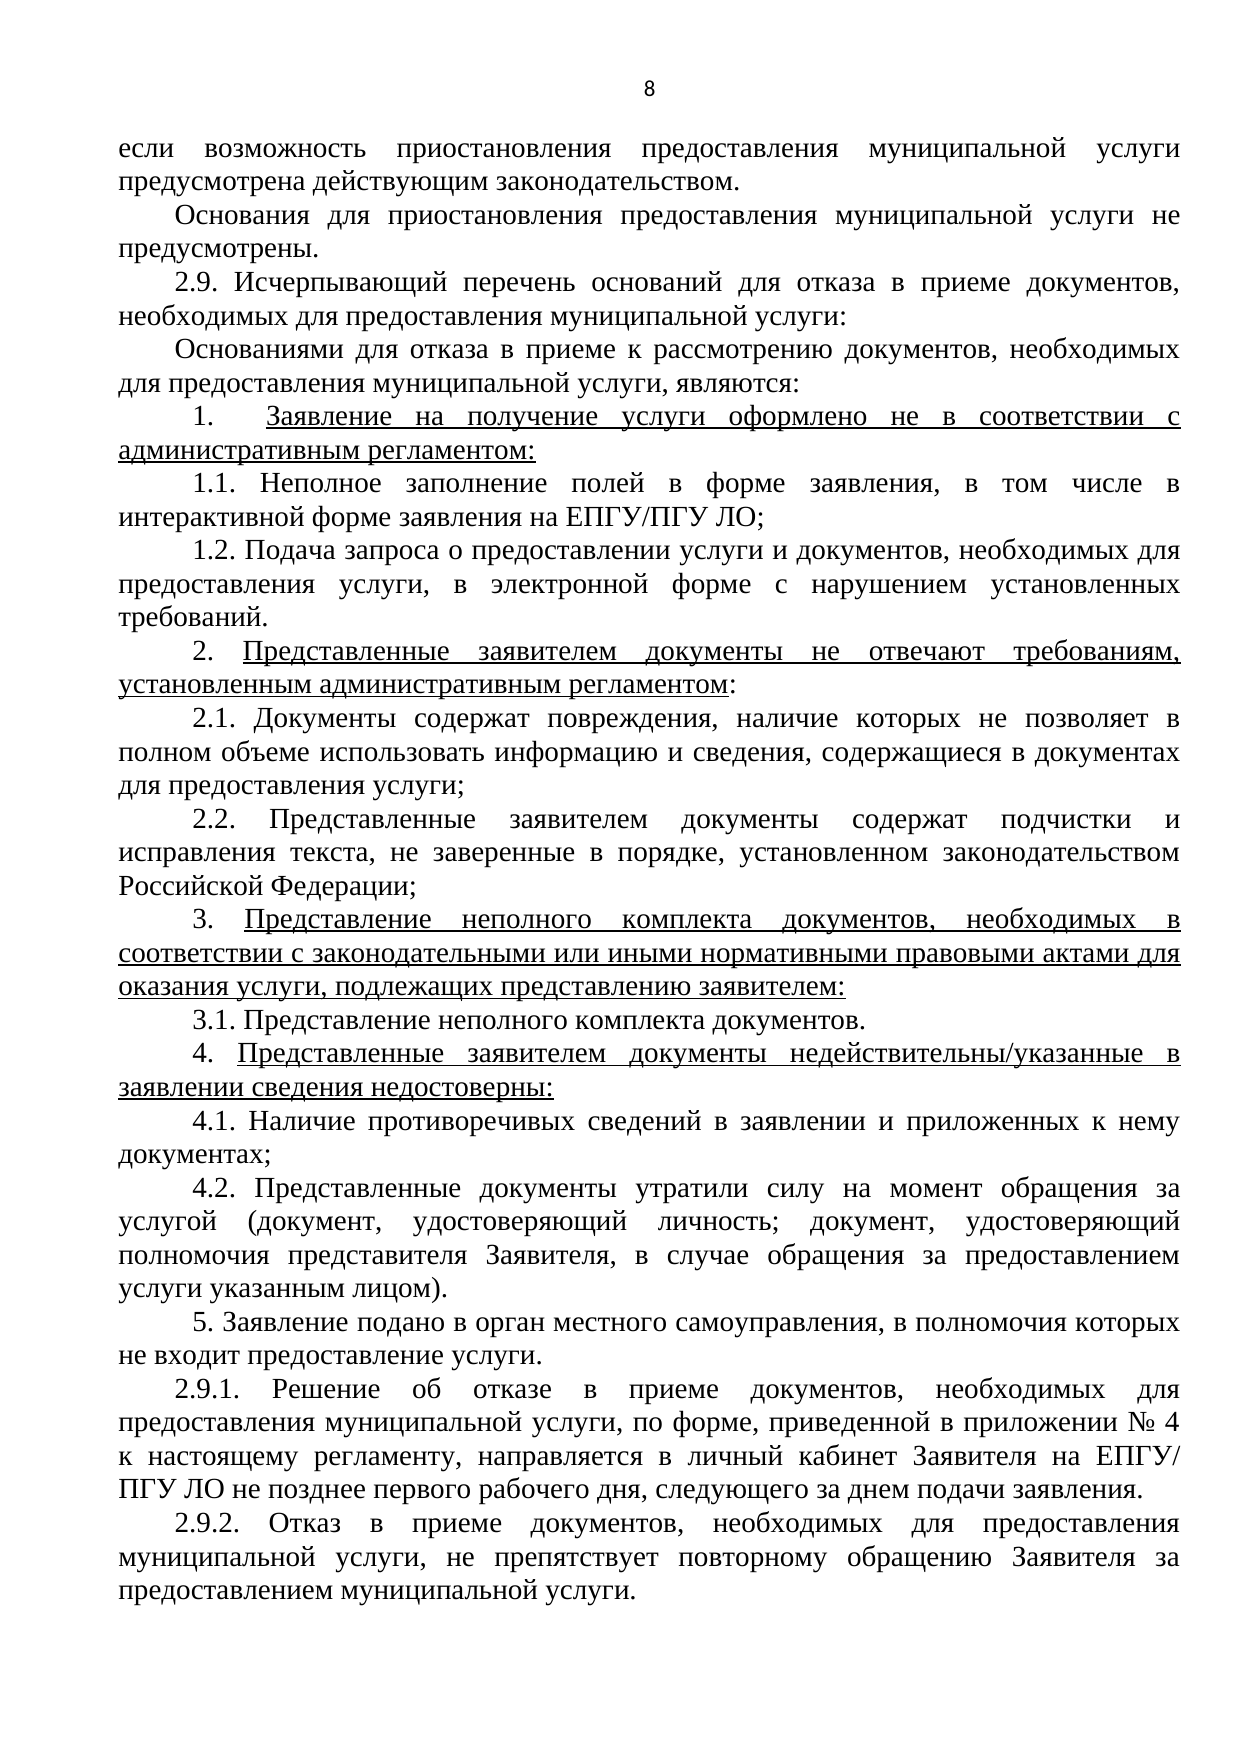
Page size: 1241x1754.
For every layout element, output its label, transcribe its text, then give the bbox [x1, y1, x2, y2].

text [118, 130, 1181, 197]
text Основания для приостановления предоставления муниципальной услуги не предусмотрены. [118, 197, 1181, 264]
text 3. Представление неполного комплекта документов, необходимых в соответствии с законодательными или иными нормативными правовыми актами для оказания услуги, подлежащих представлению заявителем: [118, 966, 1181, 1002]
text Основаниями для отказа в приеме к рассмотрению документов, необходимых для предоставления муниципальной услуги, являются: [118, 331, 1181, 398]
text 1.2. Подача запроса о предоставлении услуги и документов, необходимых для предоставления услуги, в электронной форме с нарушением установленных требований. [118, 532, 1181, 633]
text 2.9. Исчерпывающий перечень оснований для отказа в приеме документов, необходимых для предоставления муниципальной услуги: [118, 264, 1181, 331]
list Заявление на получение услуги оформлено не в соответствии с административным регламентом: [118, 398, 1181, 465]
text 3.1. Представление неполного комплекта документов. [118, 1002, 1181, 1036]
text 3. Представление неполного комплекта документов, необходимых в соответствии с законодательными или иными нормативными правовыми актами для оказания услуги, подлежащих представлению заявителем: [118, 901, 1181, 964]
text 2.1. Документы содержат повреждения, наличие которых не позволяет в полном объеме использовать информацию и сведения, содержащиеся в документах для предоставления услуги; [118, 700, 1181, 801]
text 2.9.2. Отказ в приеме документов, необходимых для предоставления муниципальной услуги, не препятствует повторному обращению Заявителя за предоставлением муниципальной услуги. [118, 1505, 1181, 1606]
text 4. Представленные заявителем документы недействительны/указанные в заявлении сведения недостоверны: [118, 1036, 1181, 1103]
text 4.1. Наличие противоречивых сведений в заявлении и приложенных к нему документах; [118, 1103, 1181, 1170]
text 2.2. Представленные заявителем документы содержат подчистки и исправления текста, не заверенные в порядке, установленном законодательством Российской Федерации; [118, 801, 1181, 901]
text 1.1. Неполное заполнение полей в форме заявления, в том числе в интерактивной форме заявления на ЕПГУ/ПГУ ЛО; [118, 465, 1181, 532]
text 4.2. Представленные документы утратили силу на момент обращения за услугой (документ, удостоверяющий личность; документ, удостоверяющий полномочия представителя Заявителя, в случае обращения за предоставлением услуги указанным лицом). [118, 1170, 1181, 1304]
text 5. Заявление подано в орган местного самоуправления, в полномочия которых не входит предоставление услуги. [118, 1304, 1181, 1371]
text 2.9.1. Решение об отказе в приеме документов, необходимых для предоставления муниципальной услуги, по форме, приведенной в приложении № 4 к настоящему регламенту, направляется в личный кабинет Заявителя на ЕПГУ/ ПГУ ЛО не позднее первого рабочего дня, следующего за днем подачи заявления. [118, 1371, 1181, 1505]
text 2. Представленные заявителем документы не отвечают требованиям, установленным административным регламентом: [118, 633, 1181, 700]
